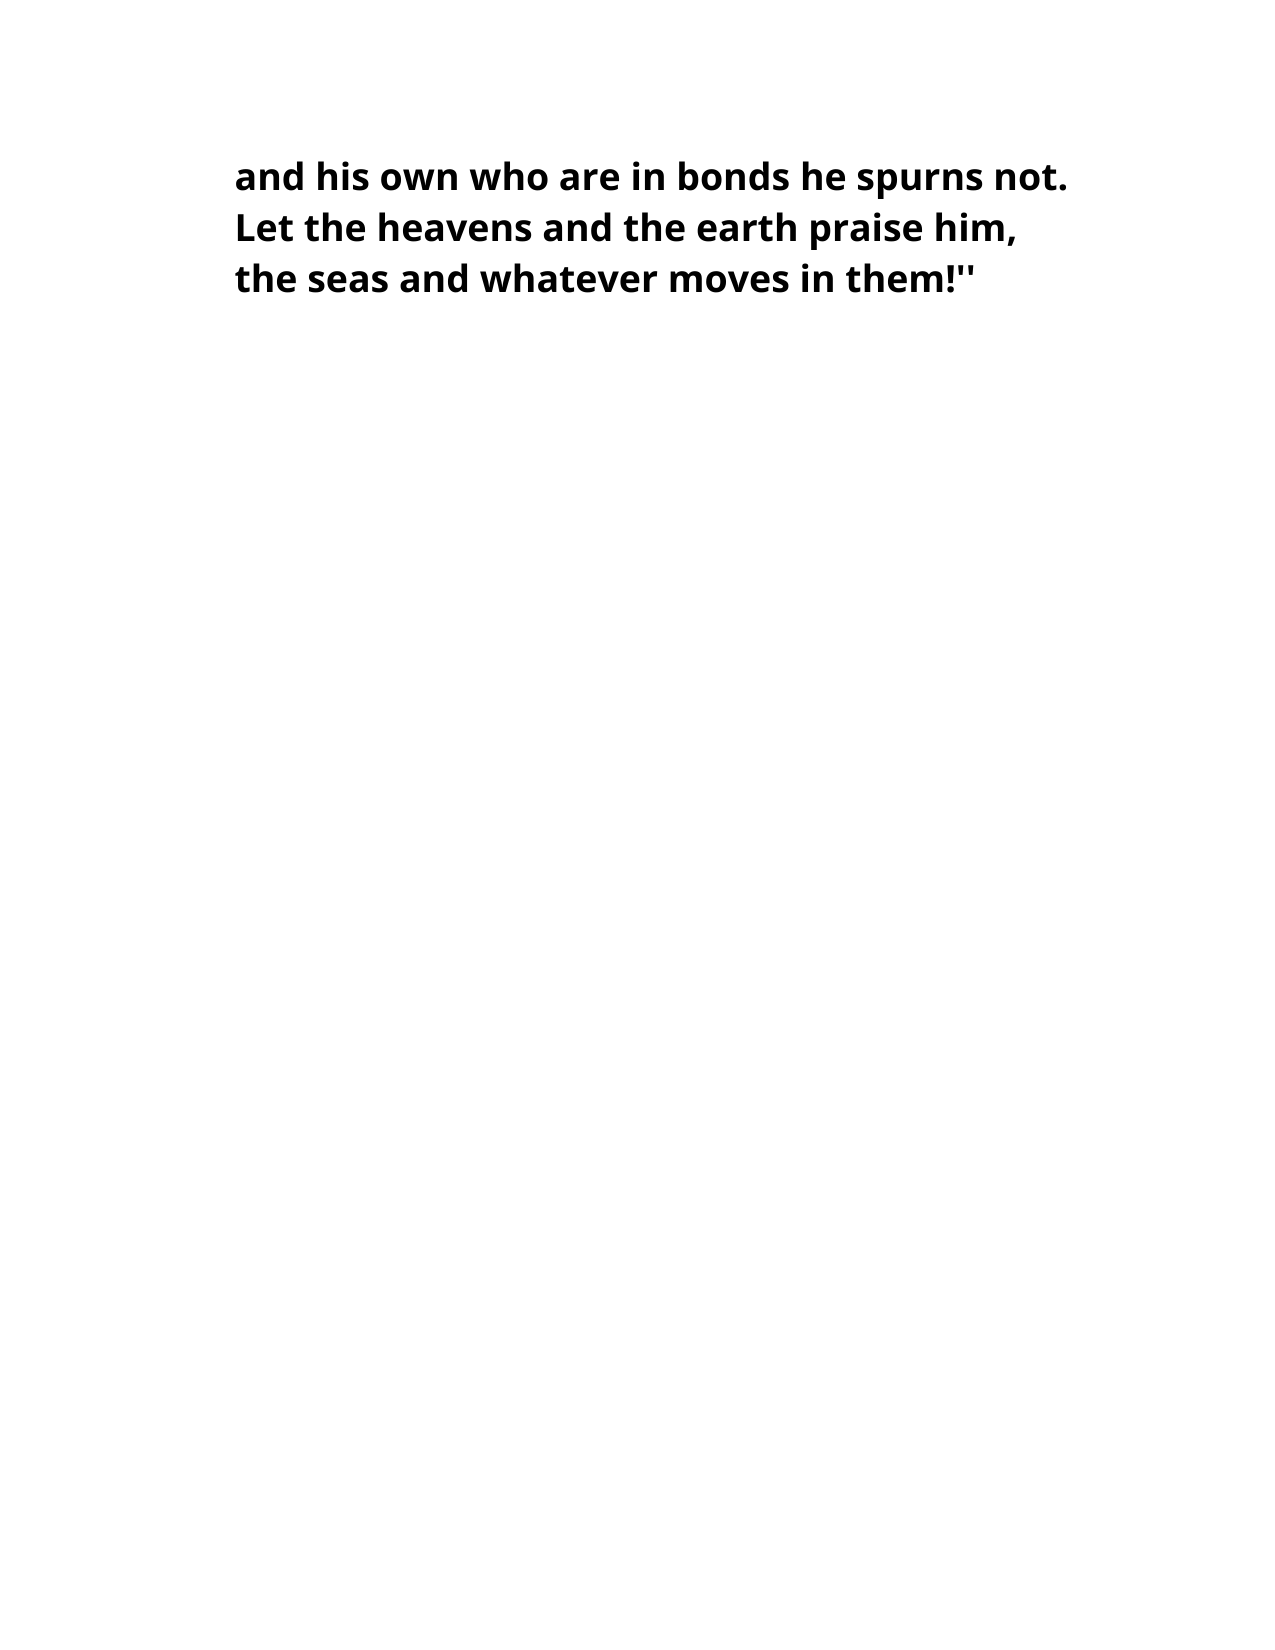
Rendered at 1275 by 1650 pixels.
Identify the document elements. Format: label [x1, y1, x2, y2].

text [197, 150, 1116, 303]
